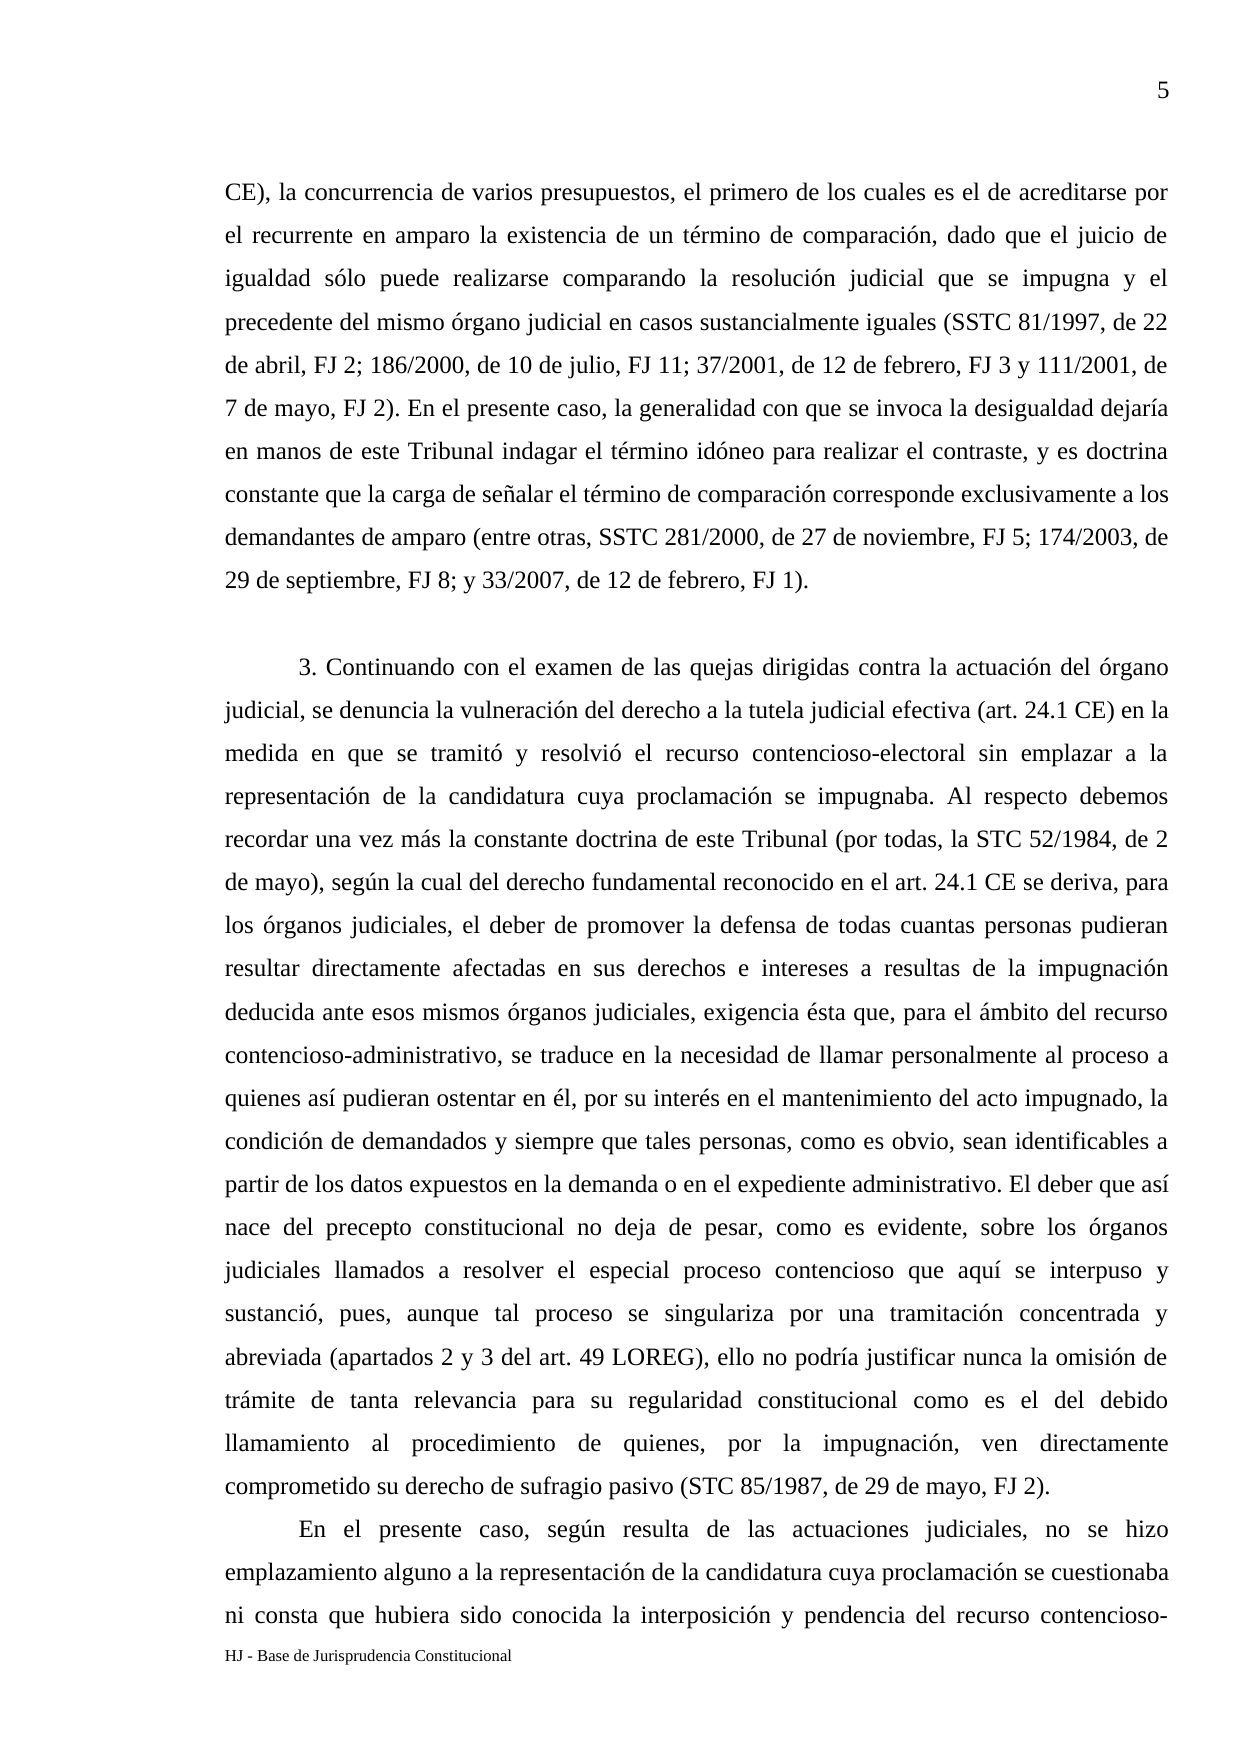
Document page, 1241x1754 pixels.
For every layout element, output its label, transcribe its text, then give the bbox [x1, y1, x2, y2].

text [224, 177, 1169, 594]
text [224, 1514, 1169, 1629]
text 3. Continuando con el examen de las quejas dirigidas contra la actuación del órgano judicial, se denuncia la vulneración del derecho a la tutela judicial efectiva (art. 24.1 CE) en la medida en que se tramitó y resolvió el recurso contencioso-electoral sin emplazar a la representación de la candidatura cuya proclamación se impugnaba. Al respecto debemos recordar una vez más la constante doctrina de este Tribunal (por todas, la STC 52/1984, de 2 de mayo), según la cual del derecho fundamental reconocido en el art. 24.1 CE se deriva, para los órganos judiciales, el deber de promover la defensa de todas cuantas personas pudieran resultar directamente afectadas en sus derechos e intereses a resultas de la impugnación deducida ante esos mismos órganos judiciales, exigencia ésta que, para el ámbito del recurso contencioso-administrativo, se traduce en la necesidad de llamar personalmente al proceso a quienes así pudieran ostentar en él, por su interés en el mantenimiento del acto impugnado, la condición de demandados y siempre que tales personas, como es obvio, sean identificables a partir de los datos expuestos en la demanda o en el expediente administrativo. El deber que así nace del precepto constitucional no deja de pesar, como es evidente, sobre los órganos judiciales llamados a resolver el especial proceso contencioso que aquí se interpuso y sustanció, pues, aunque tal proceso se singulariza por una tramitación concentrada y abreviada (apartados 2 y 3 del art. 49 LOREG), ello no podría justificar nunca la omisión de trámite de tanta relevancia para su regularidad constitucional como es el del debido llamamiento al procedimiento de quienes, por la impugnación, ven directamente comprometido su derecho de sufragio pasivo (STC 85/1987, de 29 de mayo, FJ 2). [224, 652, 1169, 1500]
